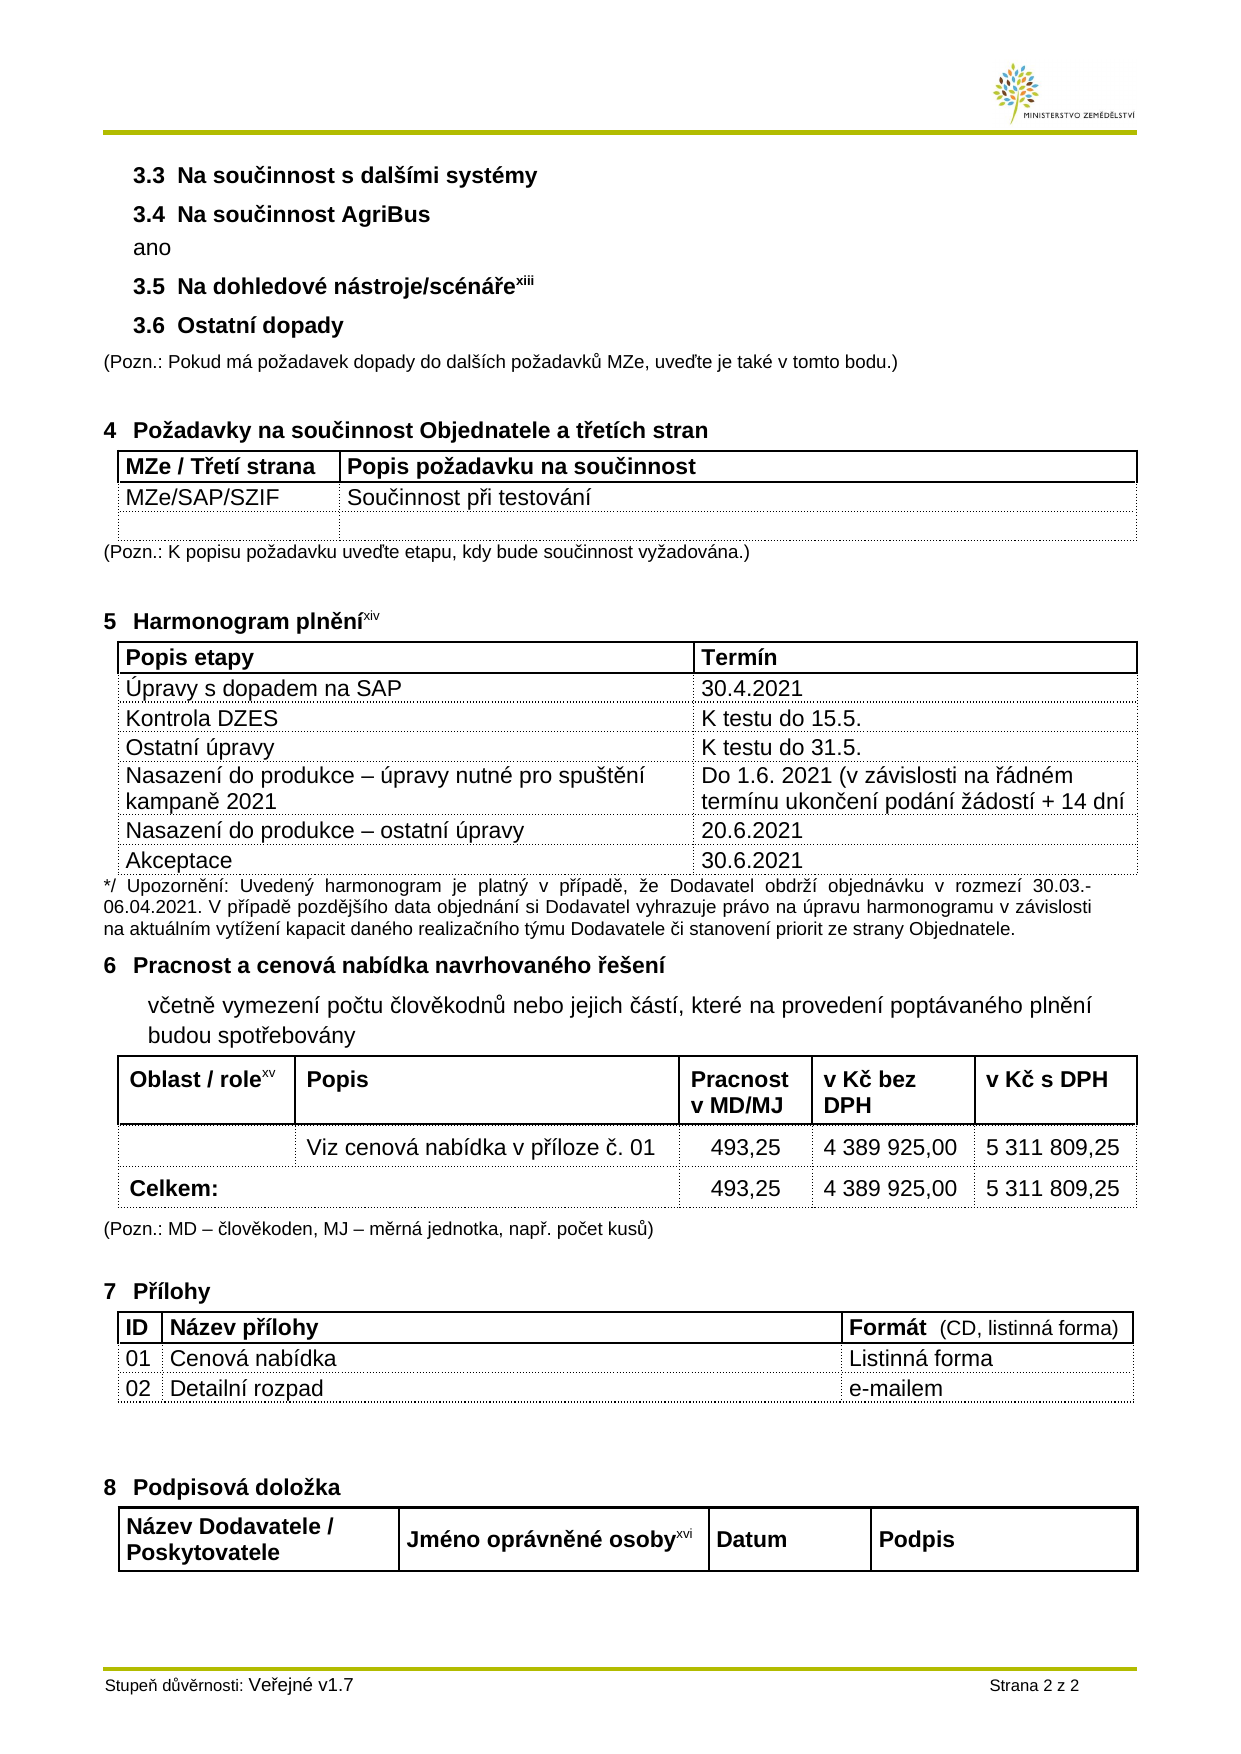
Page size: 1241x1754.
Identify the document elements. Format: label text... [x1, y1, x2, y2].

table_cell 30.4.2021 [694, 674, 1137, 701]
subtitle Požadavky na součinnost Objednatele a třetích stran [103, 417, 1092, 443]
table_header MZe / Třetí strana [119, 452, 339, 481]
table_header Popis [296, 1057, 678, 1122]
table_cell Ostatní úpravy [118, 731, 694, 761]
picture [991, 59, 1137, 128]
text (Pozn.: MD – člověkoden, MJ – měrná jednotka, např. počet kusů) [103, 1218, 1092, 1239]
text (Pozn.: Pokud má požadavek dopady do dalších požadavků MZe, uveďte je také v tomto bodu.) [103, 351, 1092, 372]
subtitle Ostatní dopady [133, 312, 1092, 338]
table_header Popis etapy [119, 643, 693, 672]
table_cell Cenová nabídka [162, 1344, 842, 1372]
table_cell K testu do 31.5. [694, 731, 1137, 761]
subtitle Podpisová doložka [103, 1474, 1092, 1500]
table_cell K testu do 15.5. [694, 701, 1137, 731]
subtitle Přílohy [103, 1278, 1092, 1305]
table_cell [340, 511, 1137, 540]
table_header v Kč bez DPH [813, 1057, 974, 1122]
subtitle Harmonogram plnění [103, 608, 1092, 634]
table_header v Kč s DPH [976, 1057, 1136, 1122]
text ano [133, 234, 1092, 260]
table_header ID [119, 1313, 161, 1342]
table_cell Nasazení do produkce – ostatní úpravy [118, 814, 694, 844]
table_cell Detailní rozpad [162, 1372, 842, 1401]
table_cell 20.6.2021 [694, 814, 1137, 844]
table_cell 4 389 925,00 [812, 1125, 974, 1166]
table_cell 30.6.2021 [694, 844, 1137, 873]
table_cell 02 [118, 1372, 162, 1401]
subtitle Na součinnost s dalšími systémy [133, 162, 1092, 189]
subtitle Pracnost a cenová nabídka navrhovaného řešení [103, 952, 1092, 978]
table_cell Listinná forma [842, 1344, 1133, 1372]
table_cell 01 [118, 1343, 162, 1372]
table_cell 493,25 [679, 1166, 812, 1207]
subtitle Na dohledové nástroje/scénáře [133, 273, 1092, 299]
table_header Pracnost v MD/MJ [680, 1057, 811, 1122]
subtitle Na součinnost AgriBus [133, 201, 1092, 228]
table_cell Kontrola DZES [118, 701, 694, 731]
table_cell [118, 1125, 295, 1166]
table_header Jméno oprávněné osoby [400, 1509, 708, 1570]
list včetně vymezení počtu člověkodnů nebo jejich částí, které na provedení poptávaného plnění budou spotřebovány [148, 991, 1092, 1049]
table_header Datum [710, 1509, 870, 1570]
table_cell [118, 511, 339, 540]
table_header Název přílohy [163, 1313, 841, 1342]
table_cell 5 311 809,25 [975, 1166, 1137, 1207]
table_cell e-mailem [842, 1372, 1133, 1401]
table_cell Akceptace [118, 844, 694, 873]
table_cell 5 311 809,25 [975, 1125, 1137, 1166]
table_cell MZe/SAP/SZIF [118, 482, 339, 511]
table_header Termín [695, 643, 1136, 672]
table_cell Viz cenová nabídka v příloze č. 01 [295, 1125, 679, 1166]
table_cell Do 1.6. 2021 (v závislosti na řádném termínu ukončení podání žádostí + 14 dní [694, 761, 1137, 814]
table_header Formát (CD, listinná forma) [843, 1313, 1132, 1342]
table_cell 4 389 925,00 [812, 1166, 974, 1207]
table_cell Úpravy s dopadem na SAP [118, 673, 694, 701]
text (Pozn.: K popisu požadavku uveďte etapu, kdy bude součinnost vyžadována.) [103, 541, 1092, 563]
table_cell Celkem: [118, 1166, 679, 1207]
table_cell 493,25 [679, 1125, 812, 1166]
table_header Podpis [872, 1509, 1136, 1570]
table_cell Nasazení do produkce – úpravy nutné pro spuštění kampaně 2021 [118, 761, 694, 814]
text */ Upozornění: Uvedený harmonogram je platný v případě, že Dodavatel obdrží objednávku v rozmezí 30.03.-06.04.2021. V případě pozdějšího data objednání si Dodavatel vyhrazuje právo na úpravu harmonogramu v závislosti na aktuálním vytížení kapacit daného realizačního týmu Dodavatele či stanovení priorit ze strany Objednatele. [103, 874, 1092, 939]
table_header Oblast / role [119, 1057, 294, 1122]
table_header Popis požadavku na součinnost [341, 452, 1136, 481]
table_cell Součinnost při testování [340, 481, 1137, 511]
table_header Název Dodavatele / Poskytovatele [120, 1509, 398, 1570]
